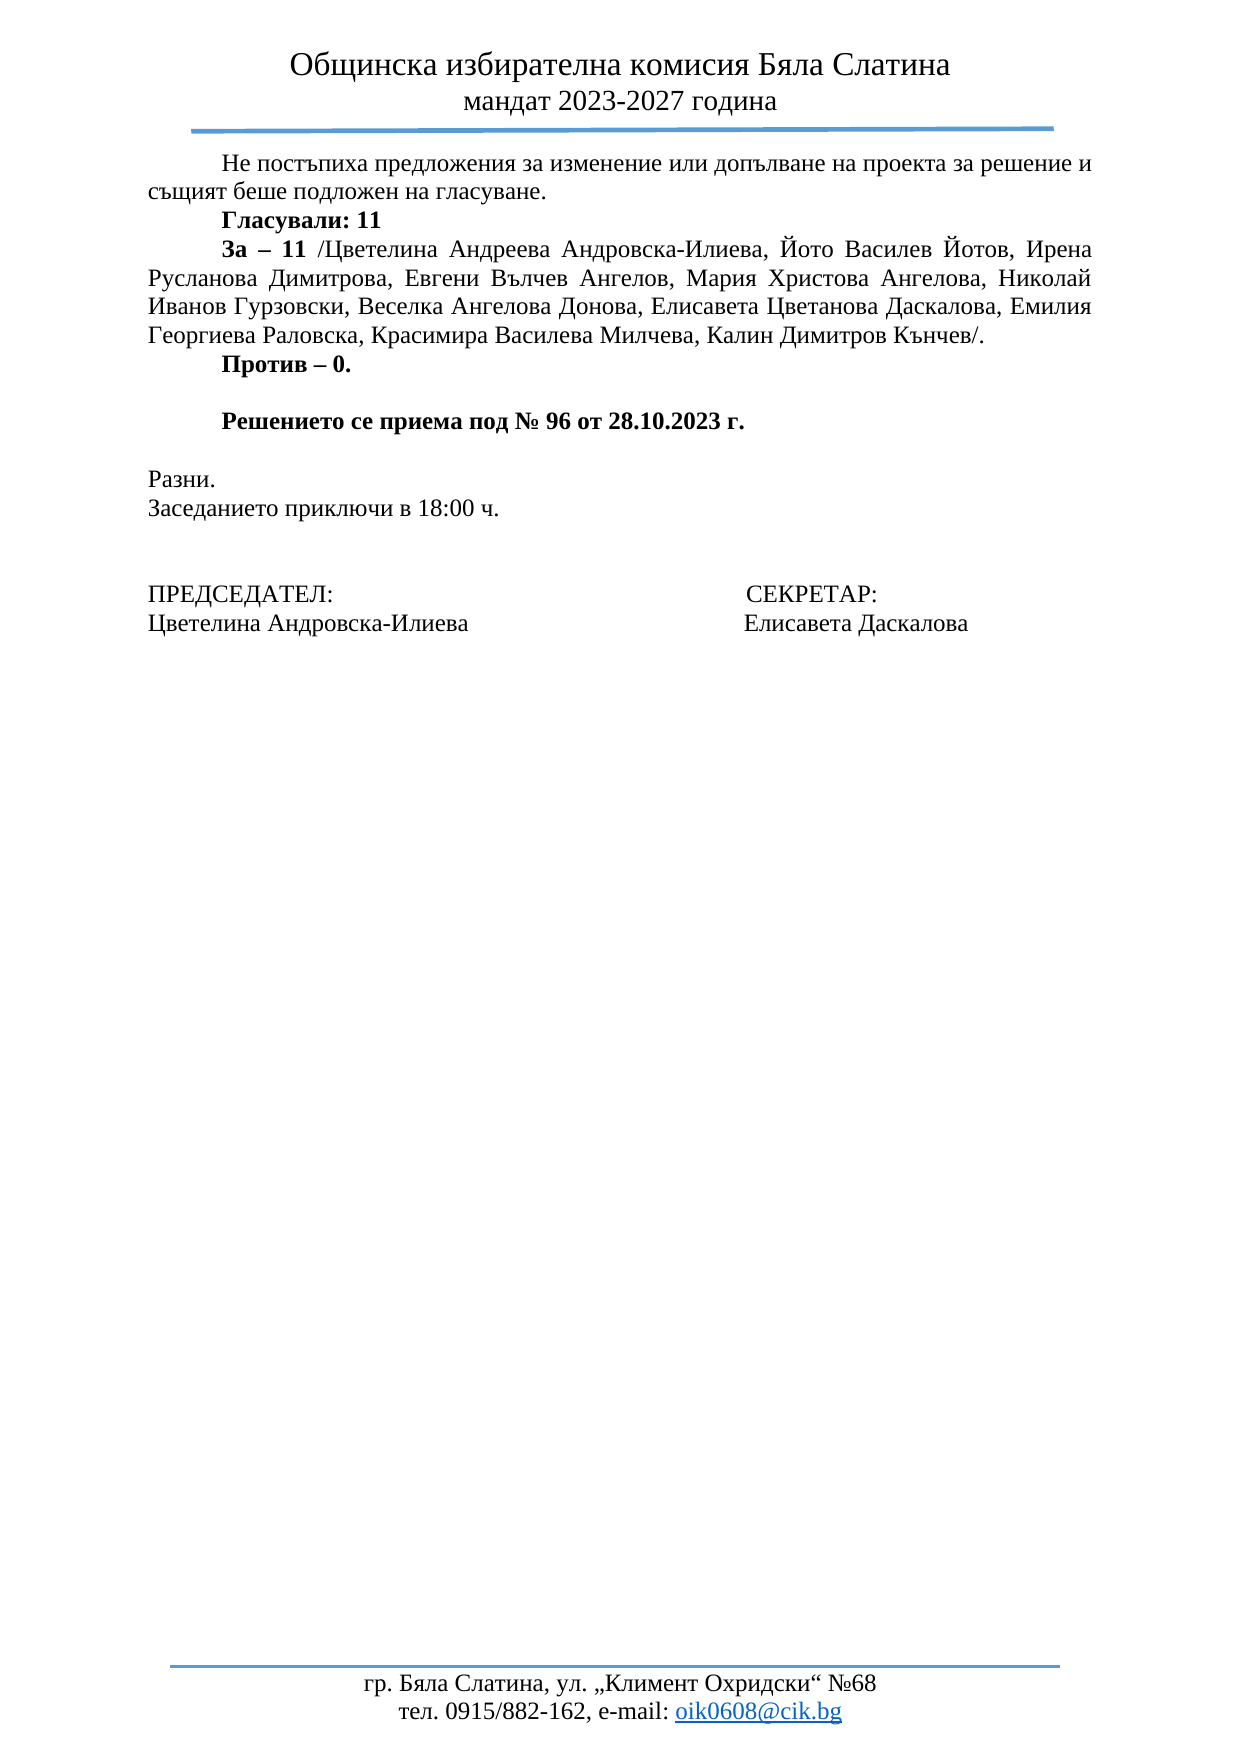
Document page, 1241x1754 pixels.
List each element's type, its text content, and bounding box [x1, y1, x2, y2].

text Не постъпиха предложения за изменение или допълване на проекта за решение и същият беше подложен на гласуване. [148, 148, 1093, 205]
text Решението се приема под № 96 от 28.10.2023 г. [148, 406, 1093, 435]
text Заседанието приключи в 18:00 ч. [148, 493, 1093, 521]
text Против – 0. [148, 349, 1093, 378]
text Гласували: 11 [148, 205, 1093, 234]
text ПРЕДСЕДАТЕЛ: СЕКРЕТАР: Цветелина Андровска-Илиева Елисавета Даскалова [148, 579, 1093, 636]
text Разни. [148, 464, 1093, 493]
